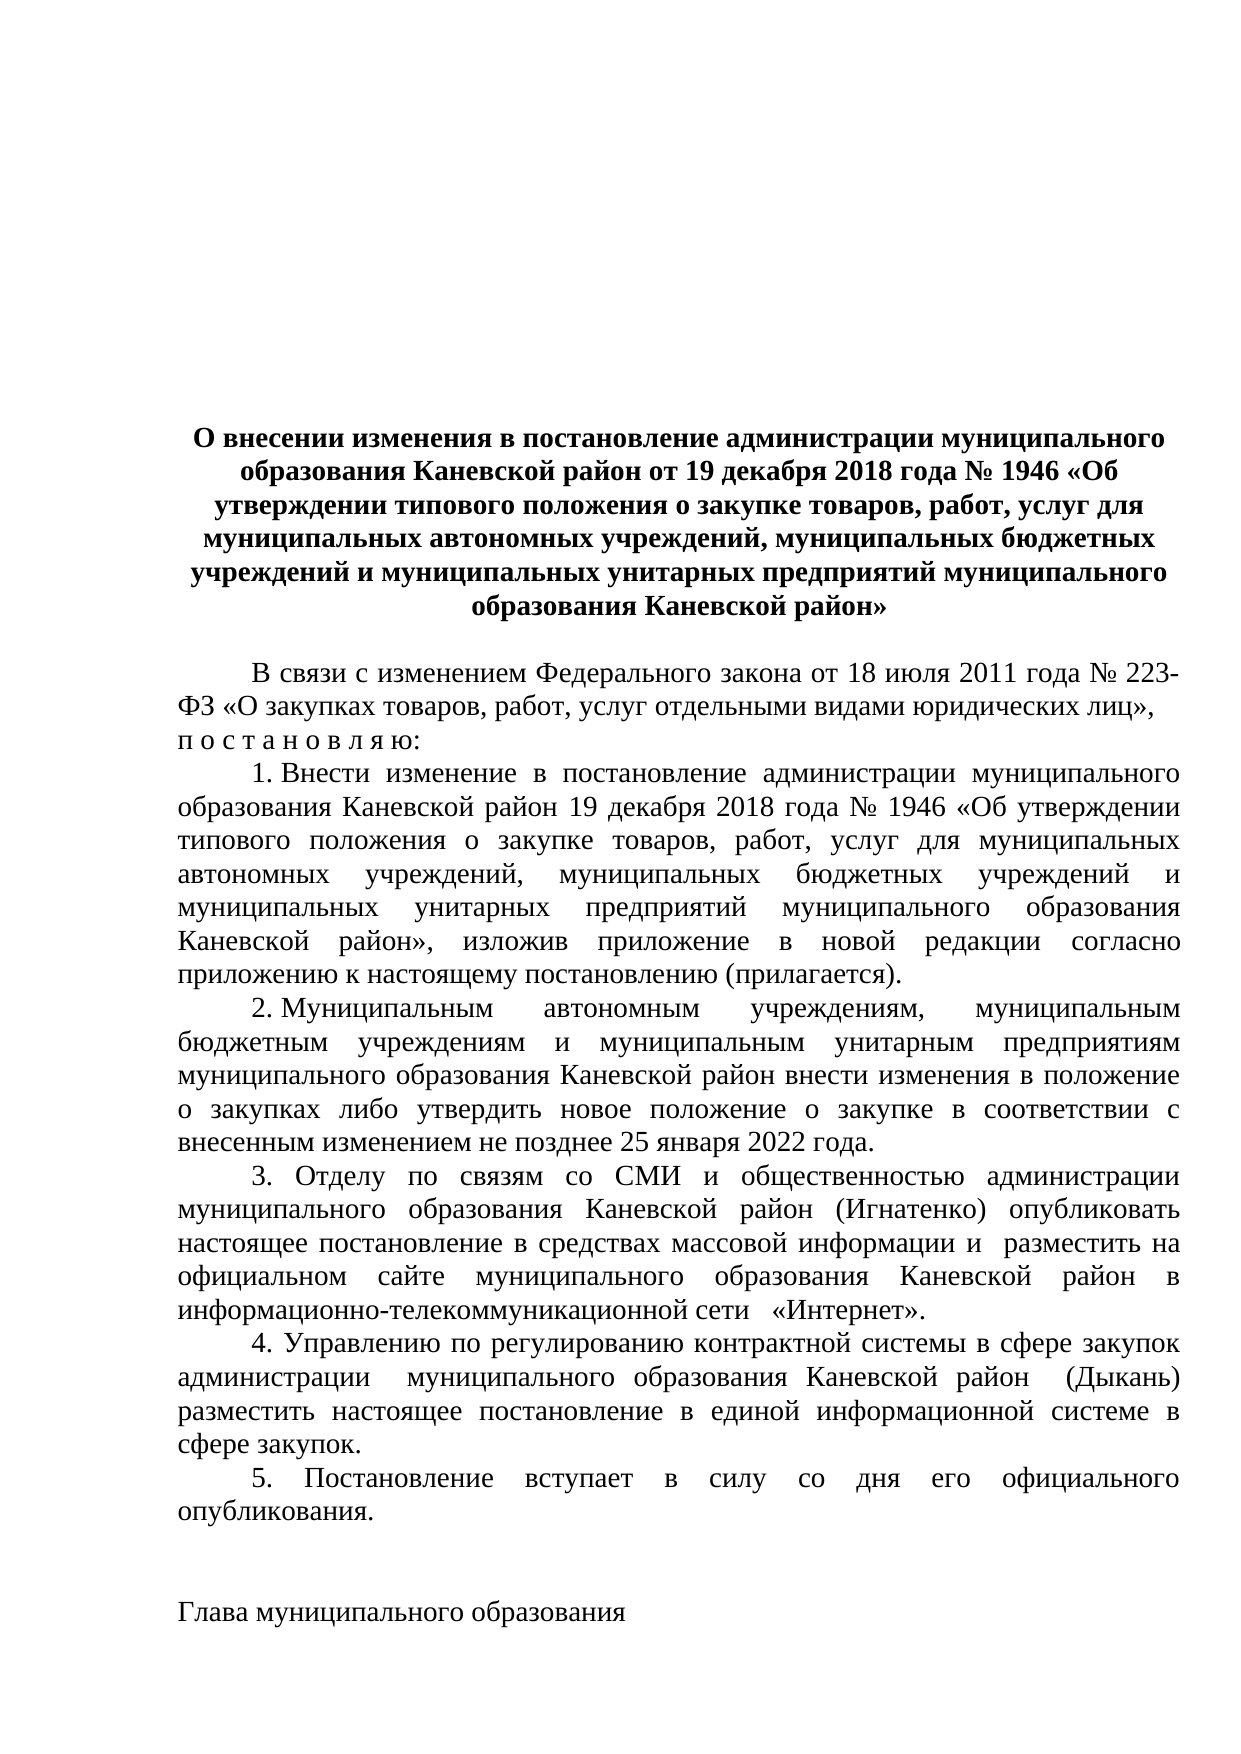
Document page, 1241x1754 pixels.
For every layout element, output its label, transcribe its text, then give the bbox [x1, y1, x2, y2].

text 3. Отделу по связям со СМИ и общественностью администрации муниципального образования Каневской район (Игнатенко) опубликовать настоящее постановление в средствах массовой информации и разместить на официальном сайте муниципального образования Каневской район в информационно-телекоммуникационной сети «Интернет». [177, 1158, 1181, 1326]
text Глава муниципального образования [177, 1594, 1181, 1627]
text 4. Управлению по регулированию контрактной системы в сфере закупок администрации муниципального образования Каневской район (Дыкань) разместить настоящее постановление в единой информационной системе в сфере закупок. [177, 1326, 1181, 1460]
text 5. Постановление вступает в силу со дня его официального опубликования. [177, 1460, 1181, 1527]
text О внесении изменения в постановление администрации муниципального образования Каневской район от 19 декабря 2018 года № 1946 «Об утверждении типового положения о закупке товаров, работ, услуг для муниципальных автономных учреждений, муниципальных бюджетных учреждений и муниципальных унитарных предприятий муниципального образования Каневской район» [177, 420, 1181, 621]
list Внести изменение в постановление администрации муниципального образования Каневской район 19 декабря 2018 года № 1946 «Об утверждении типового положения о закупке товаров, работ, услуг для муниципальных автономных учреждений, муниципальных бюджетных учреждений и муниципальных унитарных предприятий муниципального образования Каневской район», изложив приложение в новой редакции согласно приложению к настоящему постановлению (прилагается). [177, 755, 1181, 990]
text п о с т а н о в л я ю: [177, 722, 1181, 755]
text В связи с изменением Федерального закона от 18 июля 2011 года № 223-ФЗ «О закупках товаров, работ, услуг отдельными видами юридических лиц», [177, 655, 1181, 722]
list Муниципальным автономным учреждениям, муниципальным бюджетным учреждениям и муниципальным унитарным предприятиям муниципального образования Каневской район внести изменения в положение о закупках либо утвердить новое положение о закупке в соответствии с внесенным изменением не позднее 25 января 2022 года. [177, 990, 1181, 1158]
